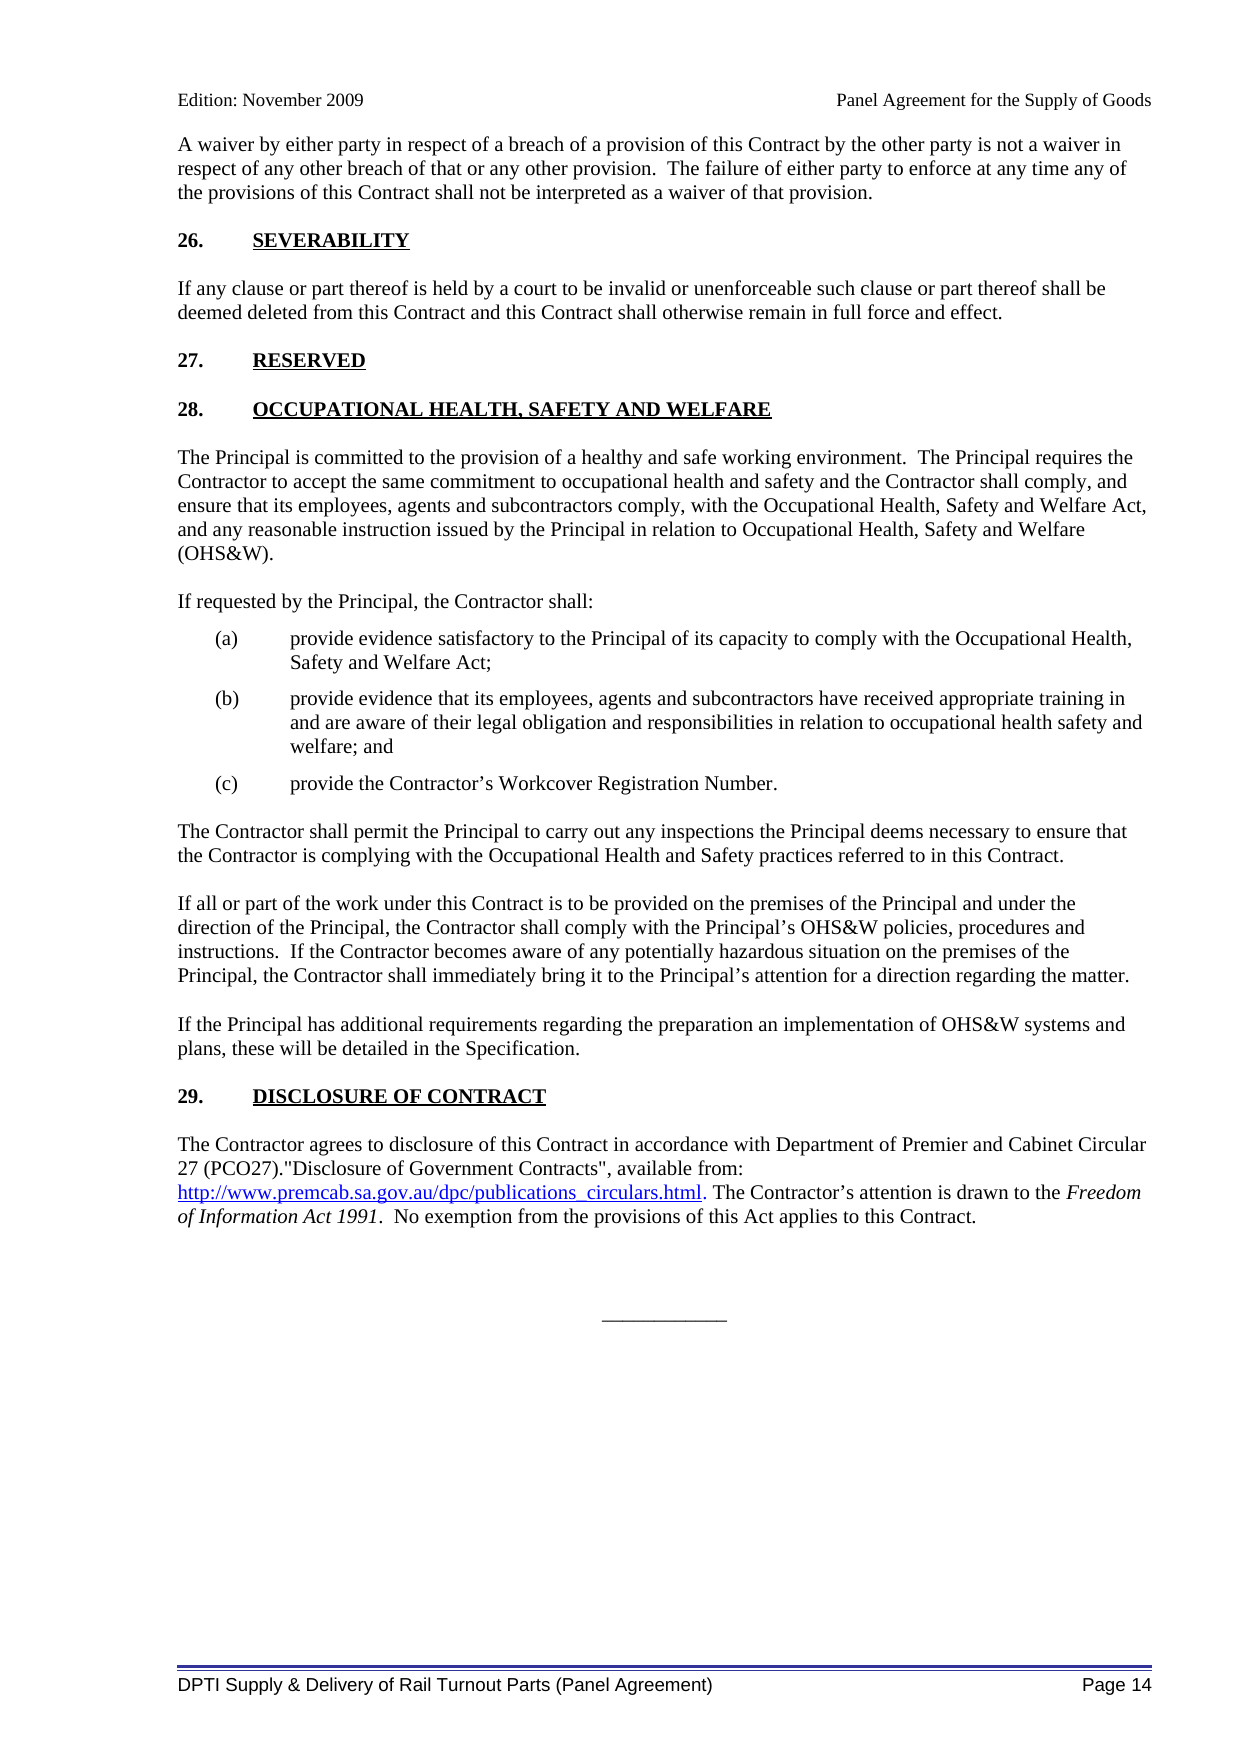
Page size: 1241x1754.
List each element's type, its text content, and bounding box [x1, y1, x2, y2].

text 29. DISCLOSURE OF CONTRACT [177, 1084, 1152, 1108]
text If requested by the Principal, the Contractor shall: [177, 589, 1152, 613]
list provide the Contractor’s Workcover Registration Number. [215, 771, 1152, 795]
list provide evidence satisfactory to the Principal of its capacity to comply with the Occupational Health, Safety and Welfare Act; [215, 626, 1152, 674]
text ____________ [177, 1300, 1152, 1324]
list provide evidence that its employees, agents and subcontractors have received appropriate training in and are aware of their legal obligation and responsibilities in relation to occupational health safety and welfare; and [215, 686, 1152, 758]
text The Contractor agrees to disclosure of this Contract in accordance with Department of Premier and Cabinet Circular 27 (PCO27)."Disclosure of Government Contracts", available from: [177, 1132, 1152, 1180]
text If the Principal has additional requirements regarding the preparation an implementation of OHS&W systems and plans, these will be detailed in the Specification. [177, 1011, 1152, 1059]
text A waiver by either party in respect of a breach of a provision of this Contract by the other party is not a waiver in respect of any other breach of that or any other provision. The failure of either party to enforce at any time any of the provisions of this Contract shall not be interpreted as a waiver of that provision. [177, 132, 1152, 204]
text 26. SEVERABILITY [177, 228, 1152, 252]
text The Principal is committed to the provision of a healthy and safe working environment. The Principal requires the Contractor to accept the same commitment to occupational health and safety and the Contractor shall comply, and ensure that its employees, agents and subcontractors comply, with the Occupational Health, Safety and Welfare Act, and any reasonable instruction issued by the Principal in relation to Occupational Health, Safety and Welfare (OHS&W). [177, 444, 1152, 565]
text 27. RESERVED [177, 348, 1152, 372]
text If all or part of the work under this Contract is to be provided on the premises of the Principal and under the direction of the Principal, the Contractor shall comply with the Principal’s OHS&W policies, procedures and instructions. If the Contractor becomes aware of any potentially hazardous situation on the premises of the Principal, the Contractor shall immediately bring it to the Principal’s attention for a direction regarding the matter. [177, 891, 1152, 987]
text 28. Occupational Health, Safety and Welfare [177, 396, 1152, 421]
text http://www.premcab.sa.gov.au/dpc/publications_circulars.html. The Contractor’s attention is drawn to the Freedom of Information Act 1991. No exemption from the provisions of this Act applies to this Contract. [177, 1180, 1152, 1228]
text The Contractor shall permit the Principal to carry out any inspections the Principal deems necessary to ensure that the Contractor is complying with the Occupational Health and Safety practices referred to in this Contract. [177, 819, 1152, 867]
text If any clause or part thereof is held by a court to be invalid or unenforceable such clause or part thereof shall be deemed deleted from this Contract and this Contract shall otherwise remain in full force and effect. [177, 276, 1152, 324]
